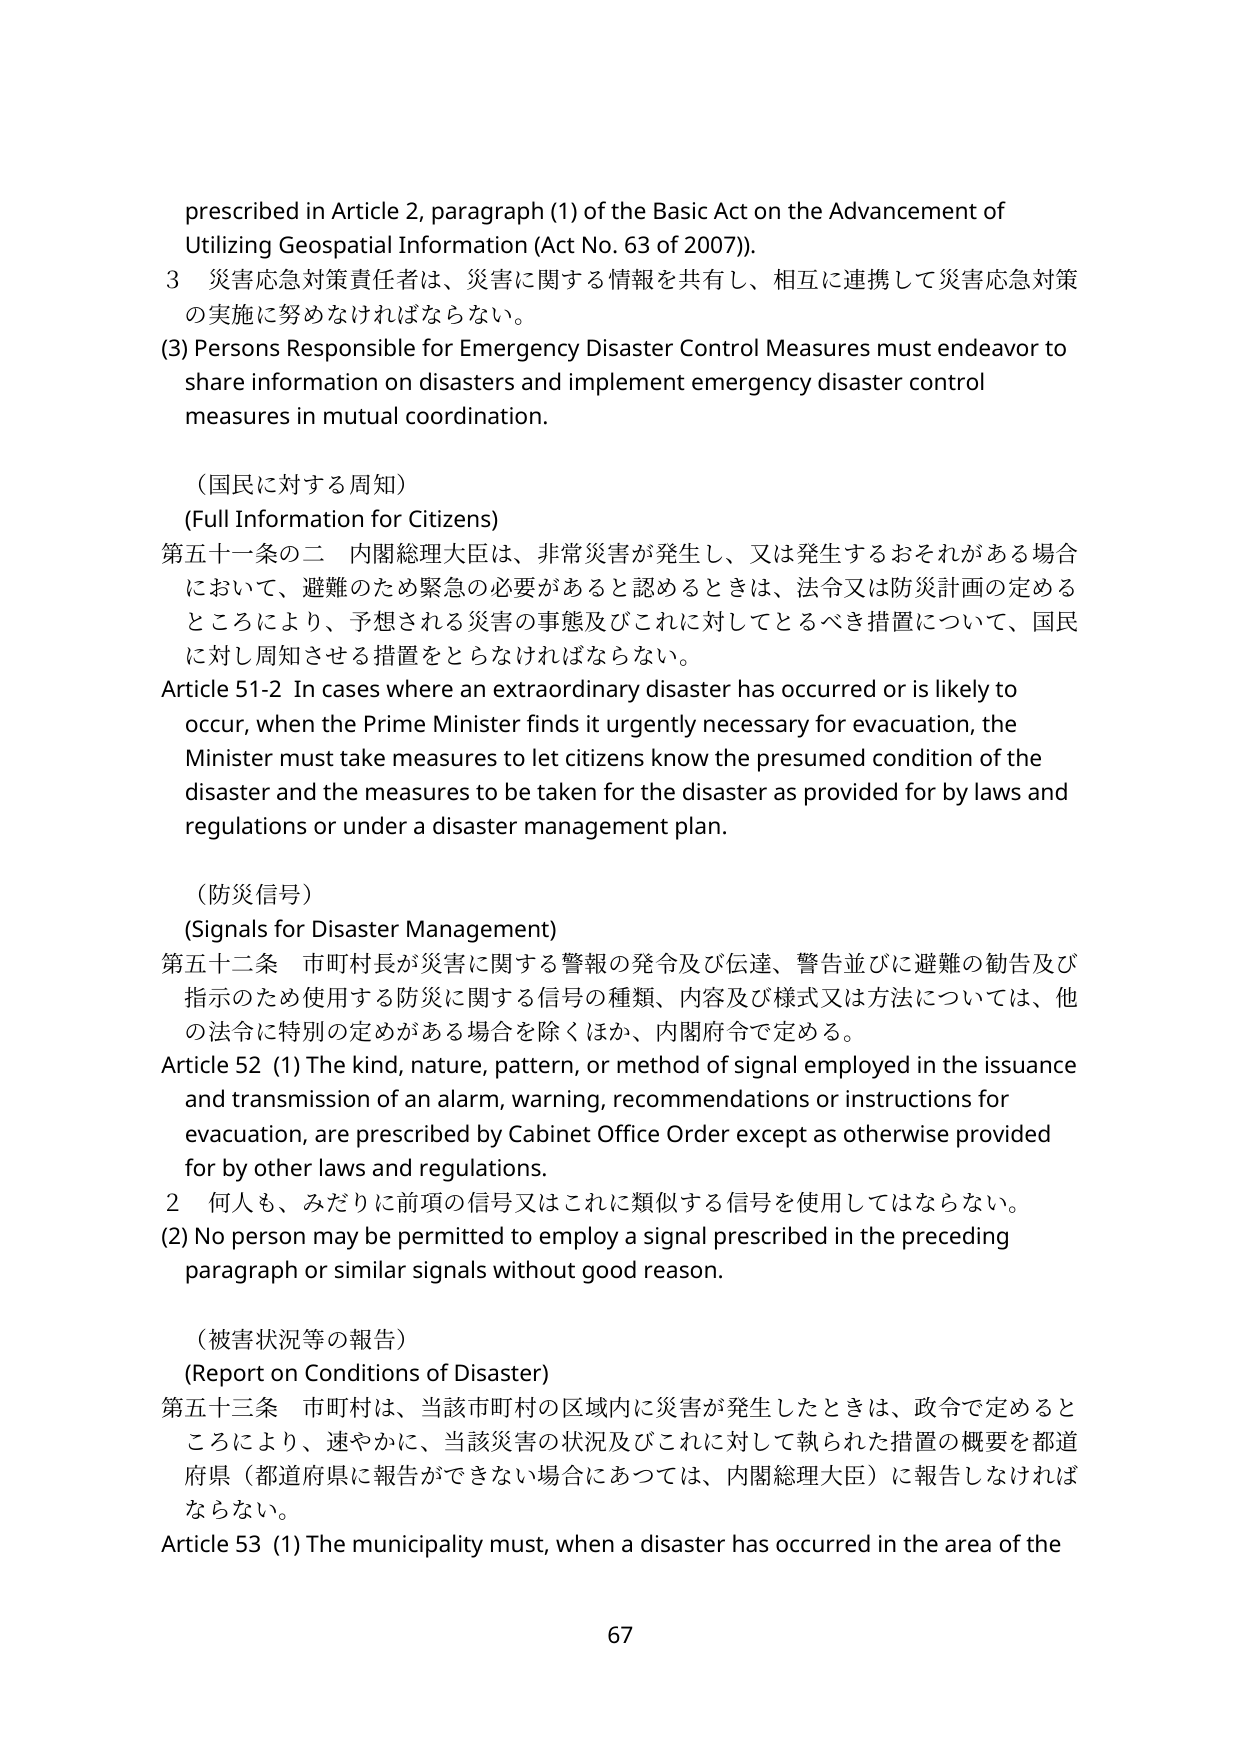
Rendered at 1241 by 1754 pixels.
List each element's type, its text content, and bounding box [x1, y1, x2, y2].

text 第五十二条 市町村長が災害に関する警報の発令及び伝達、警告並びに避難の勧告及び指示のため使用する防災に関する信号の種類、内容及び様式又は方法については、他の法令に特別の定めがある場合を除くほか、内閣府令で定める。 [161, 945, 1079, 1048]
text ３ 災害応急対策責任者は、災害に関する情報を共有し、相互に連携して災害応急対策の実施に努めなければならない。 [161, 262, 1079, 330]
text (Full Information for Citizens) [184, 501, 1079, 535]
text ２ 何人も、みだりに前項の信号又はこれに類似する信号を使用してはならない。 [161, 1184, 1079, 1219]
text 第五十一条の二 内閣総理大臣は、非常災害が発生し、又は発生するおそれがある場合において、避難のため緊急の必要があると認めるときは、法令又は防災計画の定めるところにより、予想される災害の事態及びこれに対してとるべき措置について、国民に対し周知させる措置をとらなければならない。 [161, 535, 1079, 672]
text Article 51-2 In cases where an extraordinary disaster has occurred or is likely to occur, when the Prime Minister finds it urgently necessary for evacuation, the Minister must take measures to let citizens know the presumed condition of the disaster and the measures to be taken for the disaster as provided for by laws and regulations or under a disaster management plan. [161, 672, 1079, 843]
text (2) No person may be permitted to employ a signal prescribed in the preceding paragraph or similar signals without good reason. [161, 1219, 1079, 1287]
text (3) Persons Responsible for Emergency Disaster Control Measures must endeavor to share information on disasters and implement emergency disaster control measures in mutual coordination. [161, 330, 1079, 433]
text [161, 194, 1079, 262]
text (Report on Conditions of Disaster) [184, 1355, 1079, 1389]
text (Signals for Disaster Management) [184, 911, 1079, 945]
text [161, 1526, 1079, 1560]
text 第五十三条 市町村は、当該市町村の区域内に災害が発生したときは、政令で定めるところにより、速やかに、当該災害の状況及びこれに対して執られた措置の概要を都道府県（都道府県に報告ができない場合にあつては、内閣総理大臣）に報告しなければならない。 [161, 1389, 1079, 1526]
text （防災信号） [184, 877, 1079, 911]
text （被害状況等の報告） [184, 1321, 1079, 1355]
text Article 52 (1) The kind, nature, pattern, or method of signal employed in the issuance and transmission of an alarm, warning, recommendations or instructions for evacuation, are prescribed by Cabinet Office Order except as otherwise provided for by other laws and regulations. [161, 1048, 1079, 1184]
text （国民に対する周知） [184, 467, 1079, 501]
